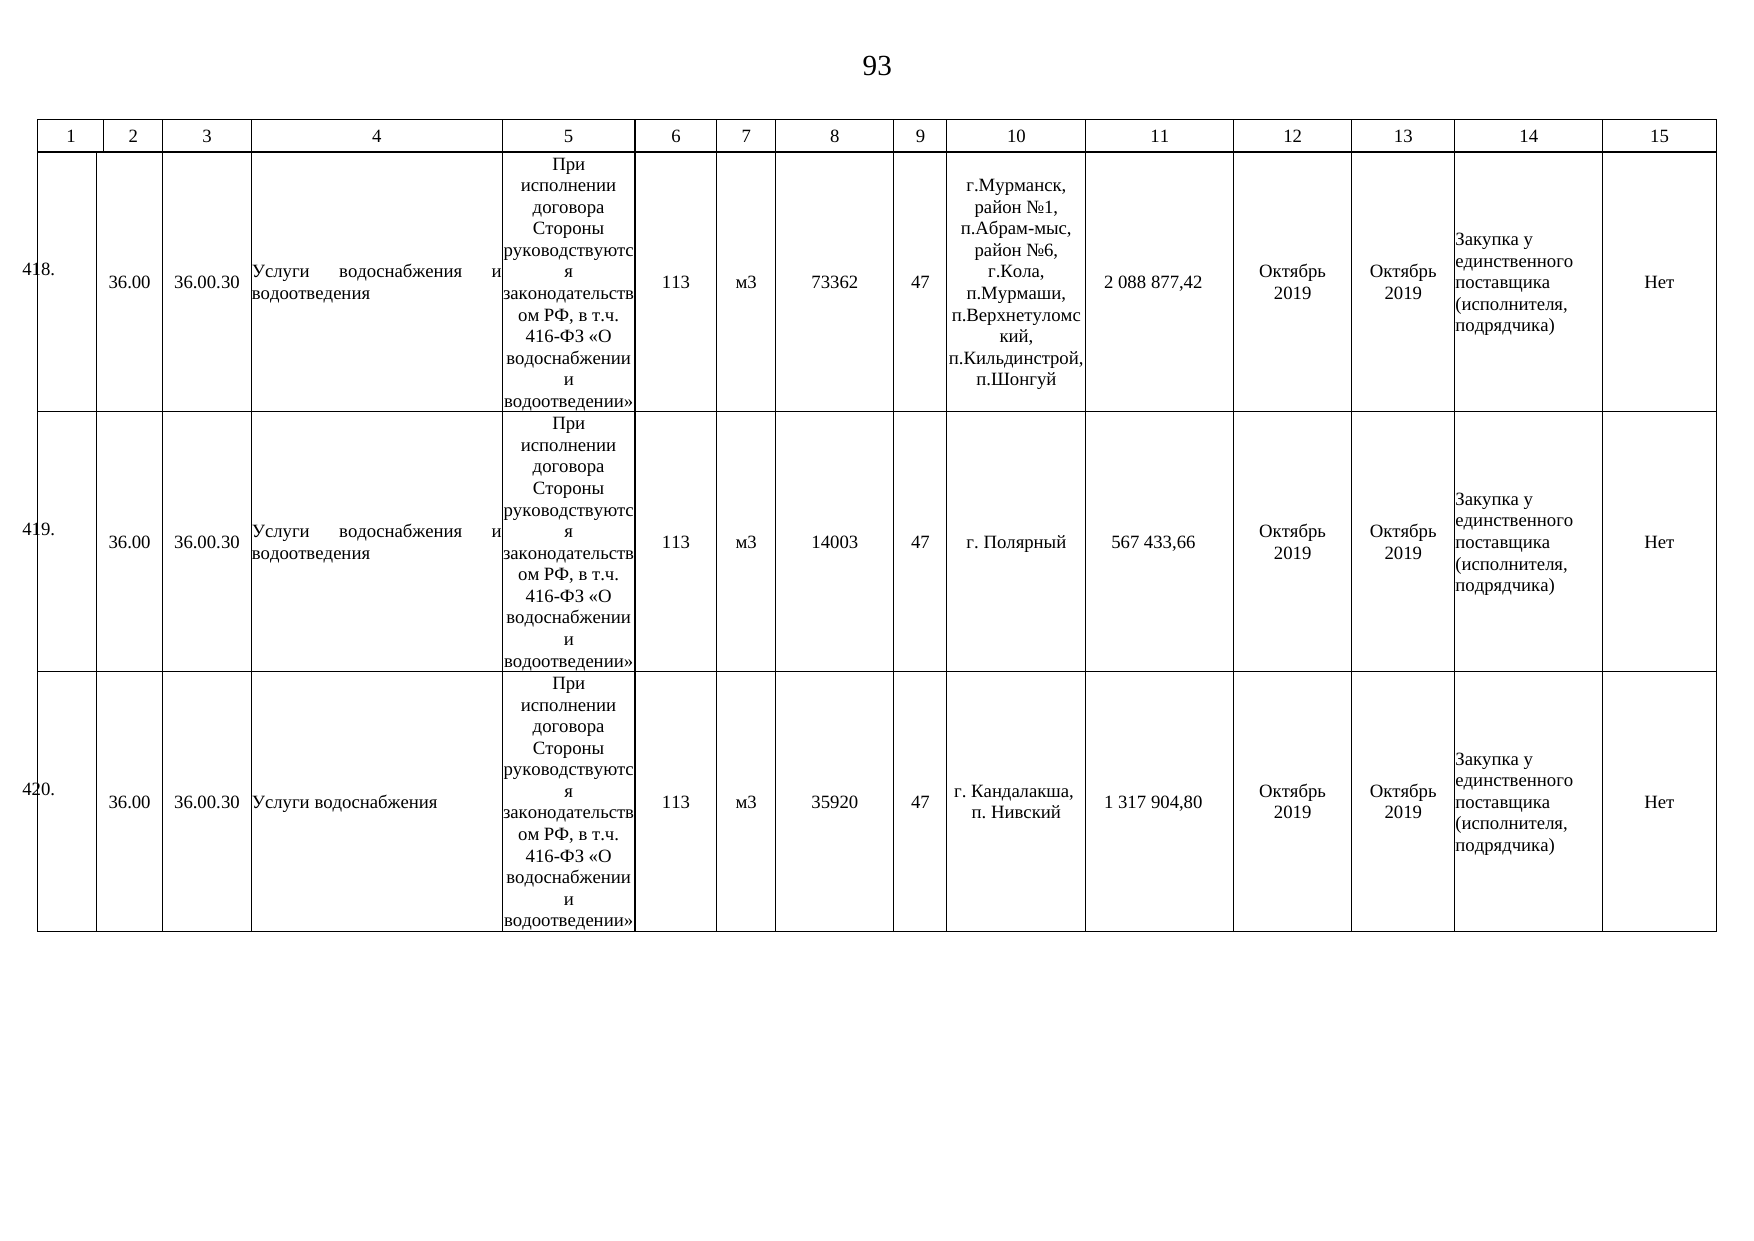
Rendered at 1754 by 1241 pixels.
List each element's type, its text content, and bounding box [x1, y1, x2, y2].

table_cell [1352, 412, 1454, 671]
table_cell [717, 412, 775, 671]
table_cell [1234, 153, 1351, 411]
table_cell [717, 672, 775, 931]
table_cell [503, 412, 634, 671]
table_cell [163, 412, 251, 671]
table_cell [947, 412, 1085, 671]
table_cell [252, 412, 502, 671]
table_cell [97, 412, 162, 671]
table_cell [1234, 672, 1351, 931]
table_header 10 [947, 120, 1085, 151]
table_header 1 [38, 120, 103, 151]
table_header 8 [776, 120, 893, 151]
table_header 15 [1603, 120, 1716, 151]
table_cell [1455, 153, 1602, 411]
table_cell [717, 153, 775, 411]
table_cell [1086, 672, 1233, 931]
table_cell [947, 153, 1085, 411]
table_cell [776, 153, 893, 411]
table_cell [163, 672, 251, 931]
table_header 2 [104, 120, 162, 151]
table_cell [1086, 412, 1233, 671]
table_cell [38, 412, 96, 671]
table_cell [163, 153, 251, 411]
table_header 13 [1352, 120, 1454, 151]
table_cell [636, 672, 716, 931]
table_header 7 [717, 120, 775, 151]
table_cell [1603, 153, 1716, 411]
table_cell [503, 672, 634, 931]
table_header 9 [894, 120, 946, 151]
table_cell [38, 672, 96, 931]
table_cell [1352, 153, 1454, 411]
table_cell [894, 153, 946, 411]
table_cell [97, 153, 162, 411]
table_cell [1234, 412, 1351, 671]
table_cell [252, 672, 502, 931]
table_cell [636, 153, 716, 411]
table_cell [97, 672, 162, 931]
table_header 3 [163, 120, 251, 151]
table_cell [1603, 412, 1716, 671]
table_header 14 [1455, 120, 1602, 151]
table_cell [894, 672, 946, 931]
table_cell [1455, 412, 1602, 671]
table_header 11 [1086, 120, 1233, 151]
table_header 6 [636, 120, 716, 151]
table_header 4 [252, 120, 502, 151]
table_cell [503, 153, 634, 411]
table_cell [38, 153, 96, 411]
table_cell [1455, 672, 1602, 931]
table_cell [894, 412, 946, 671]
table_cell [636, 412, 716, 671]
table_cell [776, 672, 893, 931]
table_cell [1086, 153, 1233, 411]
table_header 12 [1234, 120, 1351, 151]
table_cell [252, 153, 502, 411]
table_header 5 [503, 120, 634, 151]
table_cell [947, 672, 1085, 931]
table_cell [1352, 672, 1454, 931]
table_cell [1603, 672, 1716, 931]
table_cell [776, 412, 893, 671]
